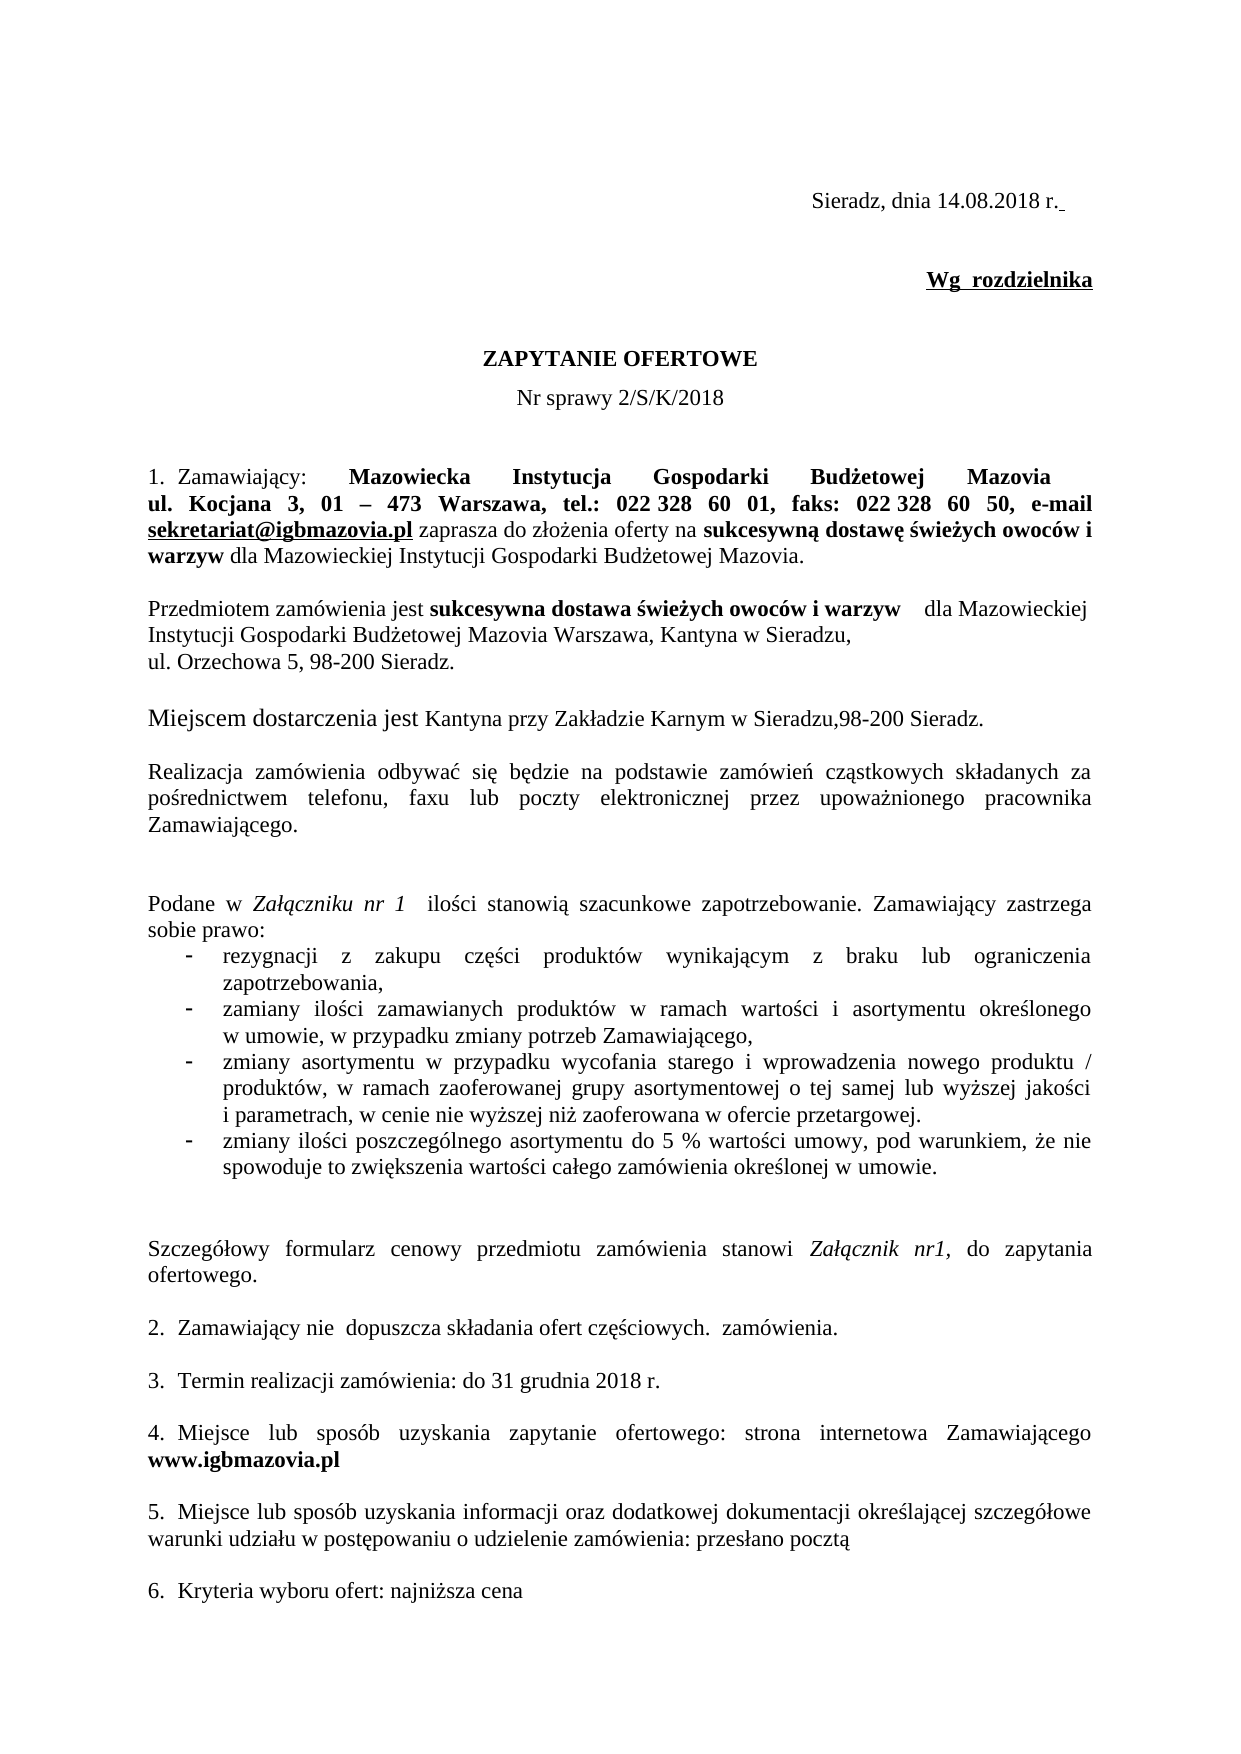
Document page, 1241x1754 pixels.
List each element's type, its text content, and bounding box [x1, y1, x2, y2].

text Sieradz, dnia 14.08.2018 r. [811, 187, 1093, 213]
text Przedmiotem zamówienia jest sukcesywna dostawa świeżych owoców i warzyw dla Mazowieckiej Instytucji Gospodarki Budżetowej Mazovia Warszawa, Kantyna w Sieradzu, [148, 595, 1093, 648]
text Miejscem dostarczenia jest Kantyna przy Zakładzie Karnym w Sieradzu,98-200 Sieradz. [148, 703, 1093, 732]
text Realizacja zamówienia odbywać się będzie na podstawie zamówień cząstkowych składanych za pośrednictwem telefonu, faxu lub poczty elektronicznej przez upoważnionego pracownika Zamawiającego. [148, 758, 1093, 837]
list zmiany asortymentu w przypadku wycofania starego i wprowadzenia nowego produktu / produktów, w ramach zaoferowanej grupy asortymentowej o tej samej lub wyższej jakości i parametrach, w cenie nie wyższej niż zaoferowana w ofercie przetargowej. [185, 1048, 1093, 1127]
list zmiany ilości poszczególnego asortymentu do 5 % wartości umowy, pod warunkiem, że nie spowoduje to zwiększenia wartości całego zamówienia określonej w umowie. [185, 1127, 1093, 1180]
text Szczegółowy formularz cenowy przedmiotu zamówienia stanowi Załącznik nr1, do zapytania ofertowego. [148, 1235, 1093, 1288]
list Zamawiający: Mazowiecka Instytucja Gospodarki Budżetowej Mazovia ul. Kocjana 3, 01 – 473 Warszawa, tel.: 022 328 60 01, faks: 022 328 60 50, e-mail sekretariat@igbmazovia.pl zaprasza do złożenia oferty na sukcesywną dostawę świeżych owoców i warzyw dla Mazowieckiej Instytucji Gospodarki Budżetowej Mazovia. [148, 463, 1093, 569]
text ul. Orzechowa 5, 98-200 Sieradz. [148, 648, 1093, 674]
list zamiany ilości zamawianych produktów w ramach wartości i asortymentu określonego w umowie, w przypadku zmiany potrzeb Zamawiającego, [185, 995, 1093, 1048]
text Wg rozdzielnika [148, 266, 1093, 292]
list rezygnacji z zakupu części produktów wynikającym z braku lub ograniczenia zapotrzebowania, [185, 943, 1093, 995]
text Nr sprawy 2/S/K/2018 [148, 384, 1093, 411]
list Kryteria wyboru ofert: najniższa cena [148, 1577, 1093, 1604]
list Miejsce lub sposób uzyskania zapytanie ofertowego: strona internetowa Zamawiającego www.igbmazovia.pl [148, 1419, 1093, 1472]
list Zamawiający nie dopuszcza składania ofert częściowych. zamówienia. [148, 1314, 1093, 1340]
text ZAPYTANIE OFERTOWE [148, 345, 1093, 371]
list Miejsce lub sposób uzyskania informacji oraz dodatkowej dokumentacji określającej szczegółowe warunki udziału w postępowaniu o udzielenie zamówienia: przesłano pocztą [148, 1498, 1093, 1551]
text Podane w Załączniku nr 1 ilości stanowią szacunkowe zapotrzebowanie. Zamawiający zastrzega sobie prawo: [148, 890, 1093, 943]
list Termin realizacji zamówienia: do 31 grudnia 2018 r. [148, 1367, 1093, 1393]
